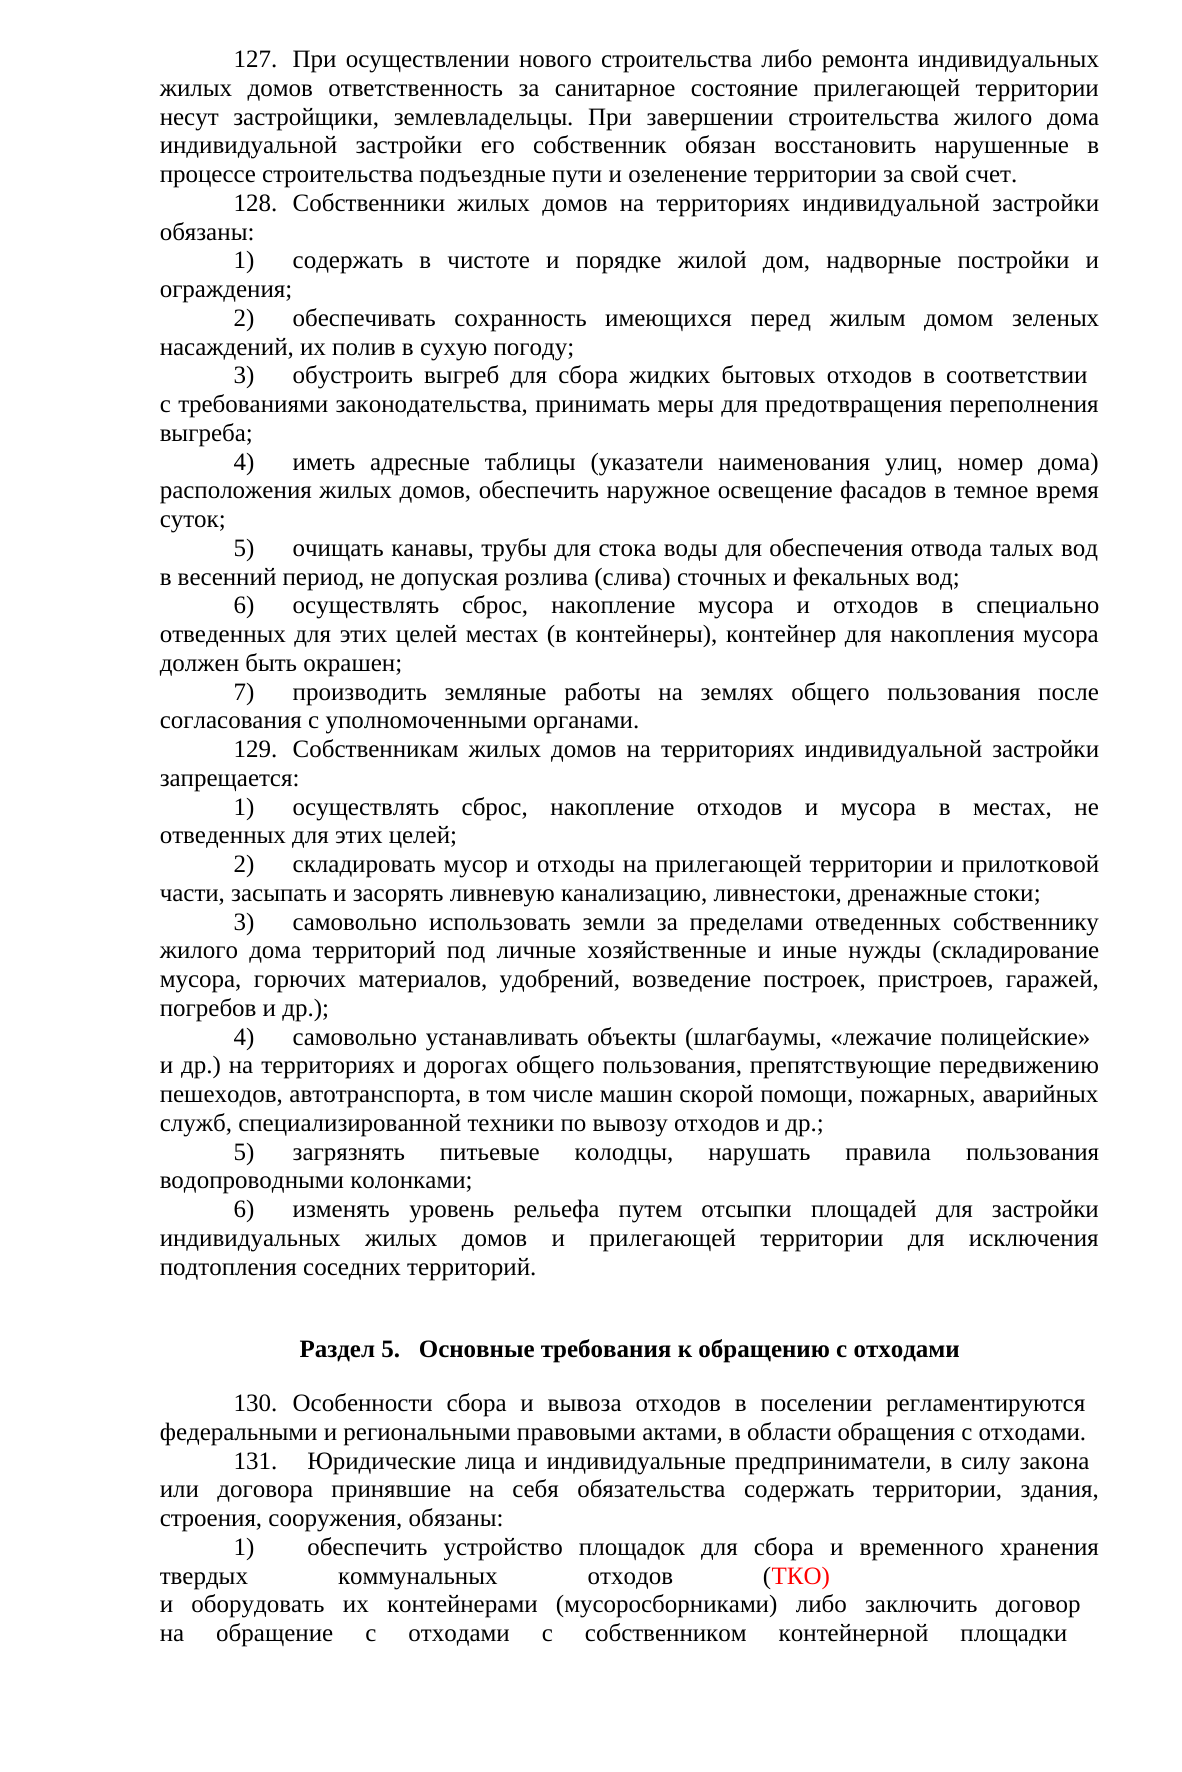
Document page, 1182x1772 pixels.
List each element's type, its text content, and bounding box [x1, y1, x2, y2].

list осуществлять сброс, накопление отходов и мусора в местах, не отведенных для этих целей; [159, 792, 1100, 849]
list самовольно устанавливать объекты (шлагбаумы, «лежачие полицейские» и др.) на территориях и дорогах общего пользования, препятствующие передвижению пешеходов, автотранспорта, в том числе машин скорой помощи, пожарных, аварийных служб, специализированной техники по вывозу отходов и др.; [159, 1022, 1100, 1137]
list Собственники жилых домов на территориях индивидуальной застройки обязаны: [159, 188, 1100, 246]
list очищать канавы, трубы для стока воды для обеспечения отвода талых вод в весенний период, не допуская розлива (слива) сточных и фекальных вод; [159, 533, 1100, 591]
list осуществлять сброс, накопление мусора и отходов в специально отведенных для этих целей местах (в контейнеры), контейнер для накопления мусора должен быть окрашен; [159, 591, 1100, 677]
list Юридические лица и индивидуальные предприниматели, в силу закона или договора принявшие на себя обязательства содержать территории, здания, строения, сооружения, обязаны: [159, 1446, 1100, 1532]
list изменять уровень рельефа путем отсыпки площадей для застройки индивидуальных жилых домов и прилегающей территории для исключения подтопления соседних территорий. [159, 1194, 1100, 1281]
list обустроить выгреб для сбора жидких бытовых отходов в соответствии с требованиями законодательства, принимать меры для предотвращения переполнения выгреба; [159, 361, 1100, 447]
list самовольно использовать земли за пределами отведенных собственнику жилого дома территорий под личные хозяйственные и иные нужды (складирование мусора, горючих материалов, удобрений, возведение построек, пристроев, гаражей, погребов и др.); [159, 907, 1100, 1022]
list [159, 1532, 1100, 1647]
list обеспечивать сохранность имеющихся перед жилым домом зеленых насаждений, их полив в сухую погоду; [159, 303, 1100, 361]
text Раздел 5. Основные требования к обращению с отходами [159, 1334, 1100, 1363]
list загрязнять питьевые колодцы, нарушать правила пользования водопроводными колонками; [159, 1137, 1100, 1194]
list содержать в чистоте и порядке жилой дом, надворные постройки и ограждения; [159, 246, 1100, 303]
list иметь адресные таблицы (указатели наименования улиц, номер дома) расположения жилых домов, обеспечить наружное освещение фасадов в темное время суток; [159, 447, 1100, 533]
list производить земляные работы на землях общего пользования после согласования с уполномоченными органами. [159, 677, 1100, 734]
list складировать мусор и отходы на прилегающей территории и прилотковой части, засыпать и засорять ливневую канализацию, ливнестоки, дренажные стоки; [159, 849, 1100, 907]
list Собственникам жилых домов на территориях индивидуальной застройки запрещается: [159, 734, 1100, 792]
list При осуществлении нового строительства либо ремонта индивидуальных жилых домов ответственность за санитарное состояние прилегающей территории несут застройщики, землевладельцы. При завершении строительства жилого дома индивидуальной застройки его собственник обязан восстановить нарушенные в процессе строительства подъездные пути и озеленение территории за свой счет. [159, 44, 1100, 188]
list Особенности сбора и вывоза отходов в поселении регламентируются федеральными и региональными правовыми актами, в области обращения с отходами. [159, 1388, 1100, 1446]
